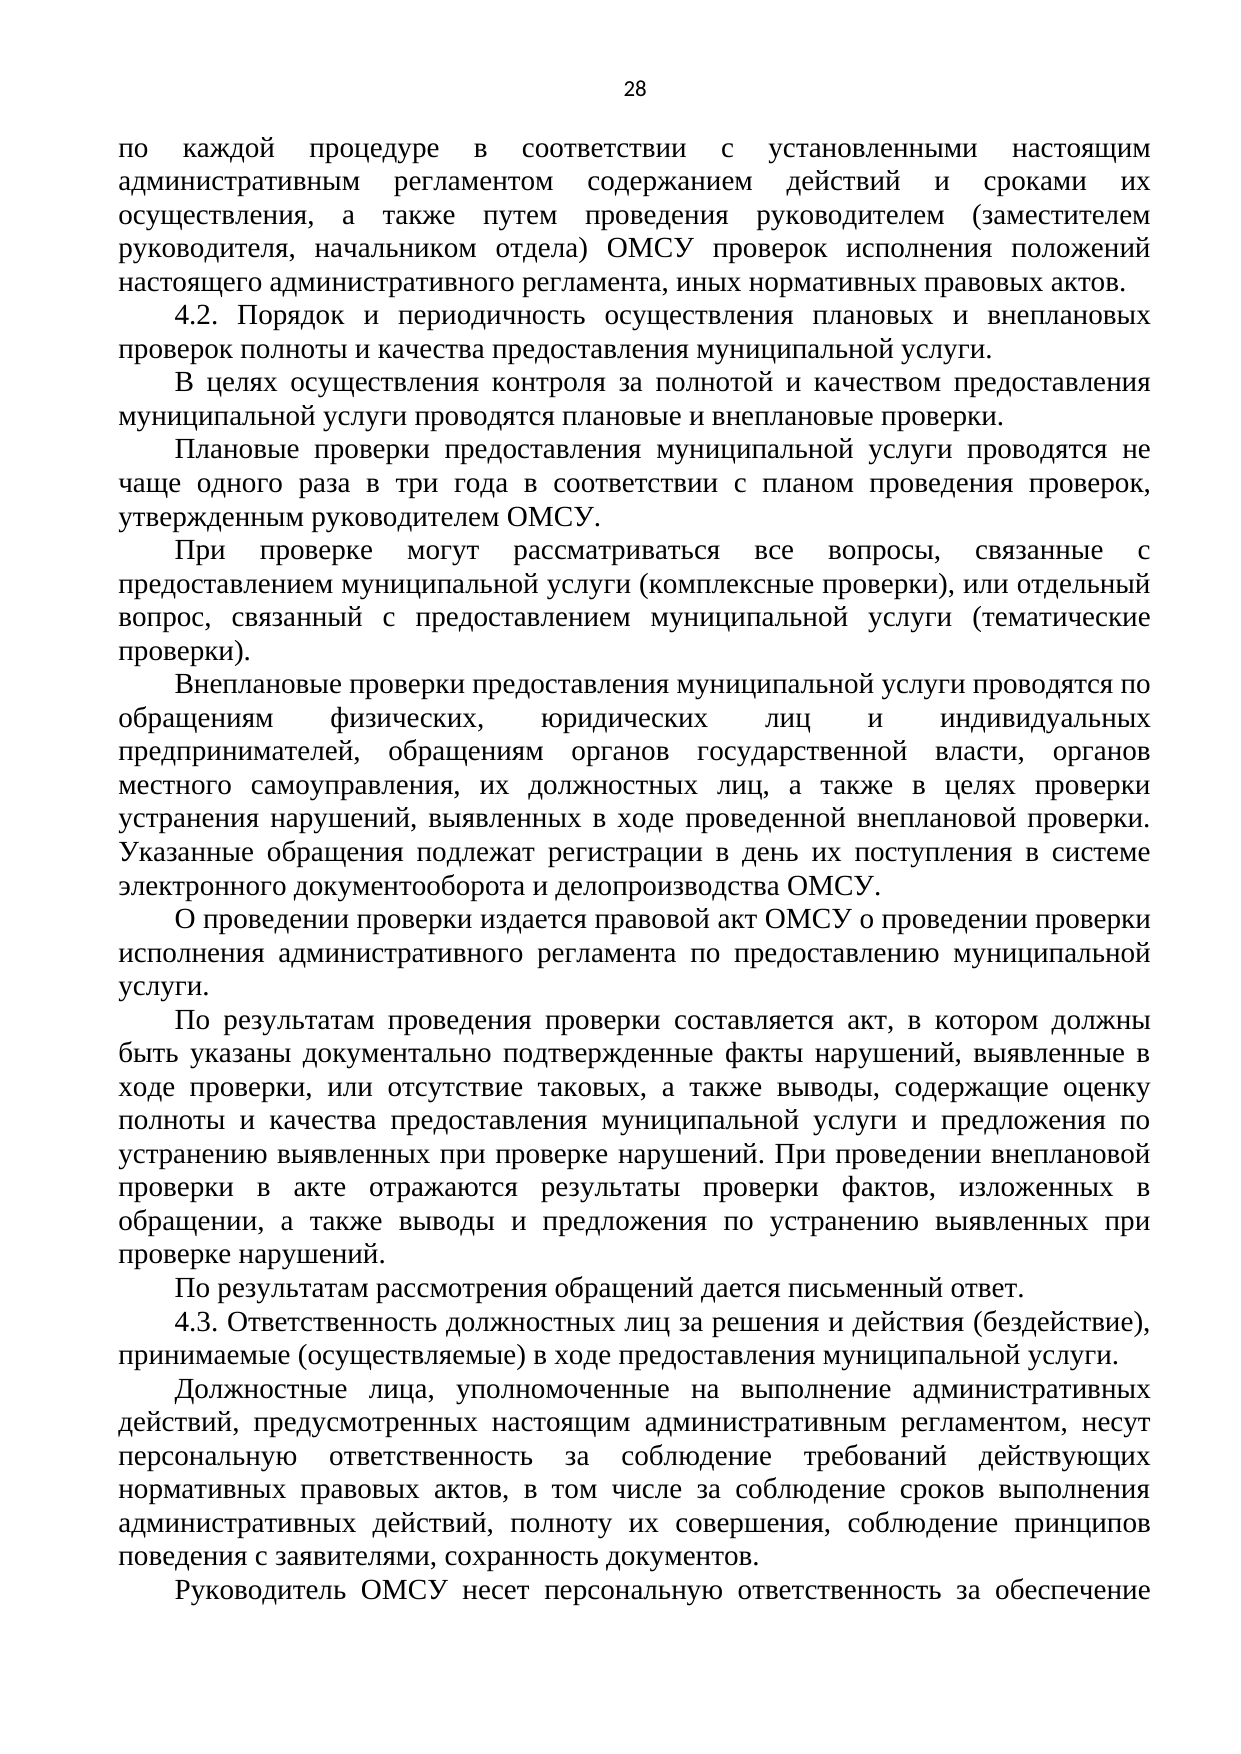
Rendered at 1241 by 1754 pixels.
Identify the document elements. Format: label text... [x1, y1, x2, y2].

text Внеплановые проверки предоставления муниципальной услуги проводятся по обращениям физических, юридических лиц и индивидуальных предпринимателей, обращениям органов государственной власти, органов местного самоуправления, их должностных лиц, а также в целях проверки устранения нарушений, выявленных в ходе проведенной внеплановой проверки. Указанные обращения подлежат регистрации в день их поступления в системе электронного документооборота и делопроизводства ОМСУ. [118, 666, 1152, 901]
text 4.2. Порядок и периодичность осуществления плановых и внеплановых проверок полноты и качества предоставления муниципальной услуги. [118, 297, 1152, 364]
text При проверке могут рассматриваться все вопросы, связанные с предоставлением муниципальной услуги (комплексные проверки), или отдельный вопрос, связанный с предоставлением муниципальной услуги (тематические проверки). [118, 532, 1152, 666]
text Плановые проверки предоставления муниципальной услуги проводятся не чаще одного раза в три года в соответствии с планом проведения проверок, утвержденным руководителем ОМСУ. [118, 432, 1152, 532]
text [118, 130, 1152, 297]
text В целях осуществления контроля за полнотой и качеством предоставления муниципальной услуги проводятся плановые и внеплановые проверки. [118, 364, 1152, 432]
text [118, 1572, 1152, 1606]
text По результатам проведения проверки составляется акт, в котором должны быть указаны документально подтвержденные факты нарушений, выявленные в ходе проверки, или отсутствие таковых, а также выводы, содержащие оценку полноты и качества предоставления муниципальной услуги и предложения по устранению выявленных при проверке нарушений. При проведении внеплановой проверки в акте отражаются результаты проверки фактов, изложенных в обращении, а также выводы и предложения по устранению выявленных при проверке нарушений. [118, 1002, 1152, 1270]
text 4.3. Ответственность должностных лиц за решения и действия (бездействие), принимаемые (осуществляемые) в ходе предоставления муниципальной услуги. [118, 1304, 1152, 1371]
text Должностные лица, уполномоченные на выполнение административных действий, предусмотренных настоящим административным регламентом, несут персональную ответственность за соблюдение требований действующих нормативных правовых актов, в том числе за соблюдение сроков выполнения административных действий, полноту их совершения, соблюдение принципов поведения с заявителями, сохранность документов. [118, 1371, 1152, 1572]
text О проведении проверки издается правовой акт ОМСУ о проведении проверки исполнения административного регламента по предоставлению муниципальной услуги. [118, 901, 1152, 1002]
text По результатам рассмотрения обращений дается письменный ответ. [118, 1270, 1152, 1304]
